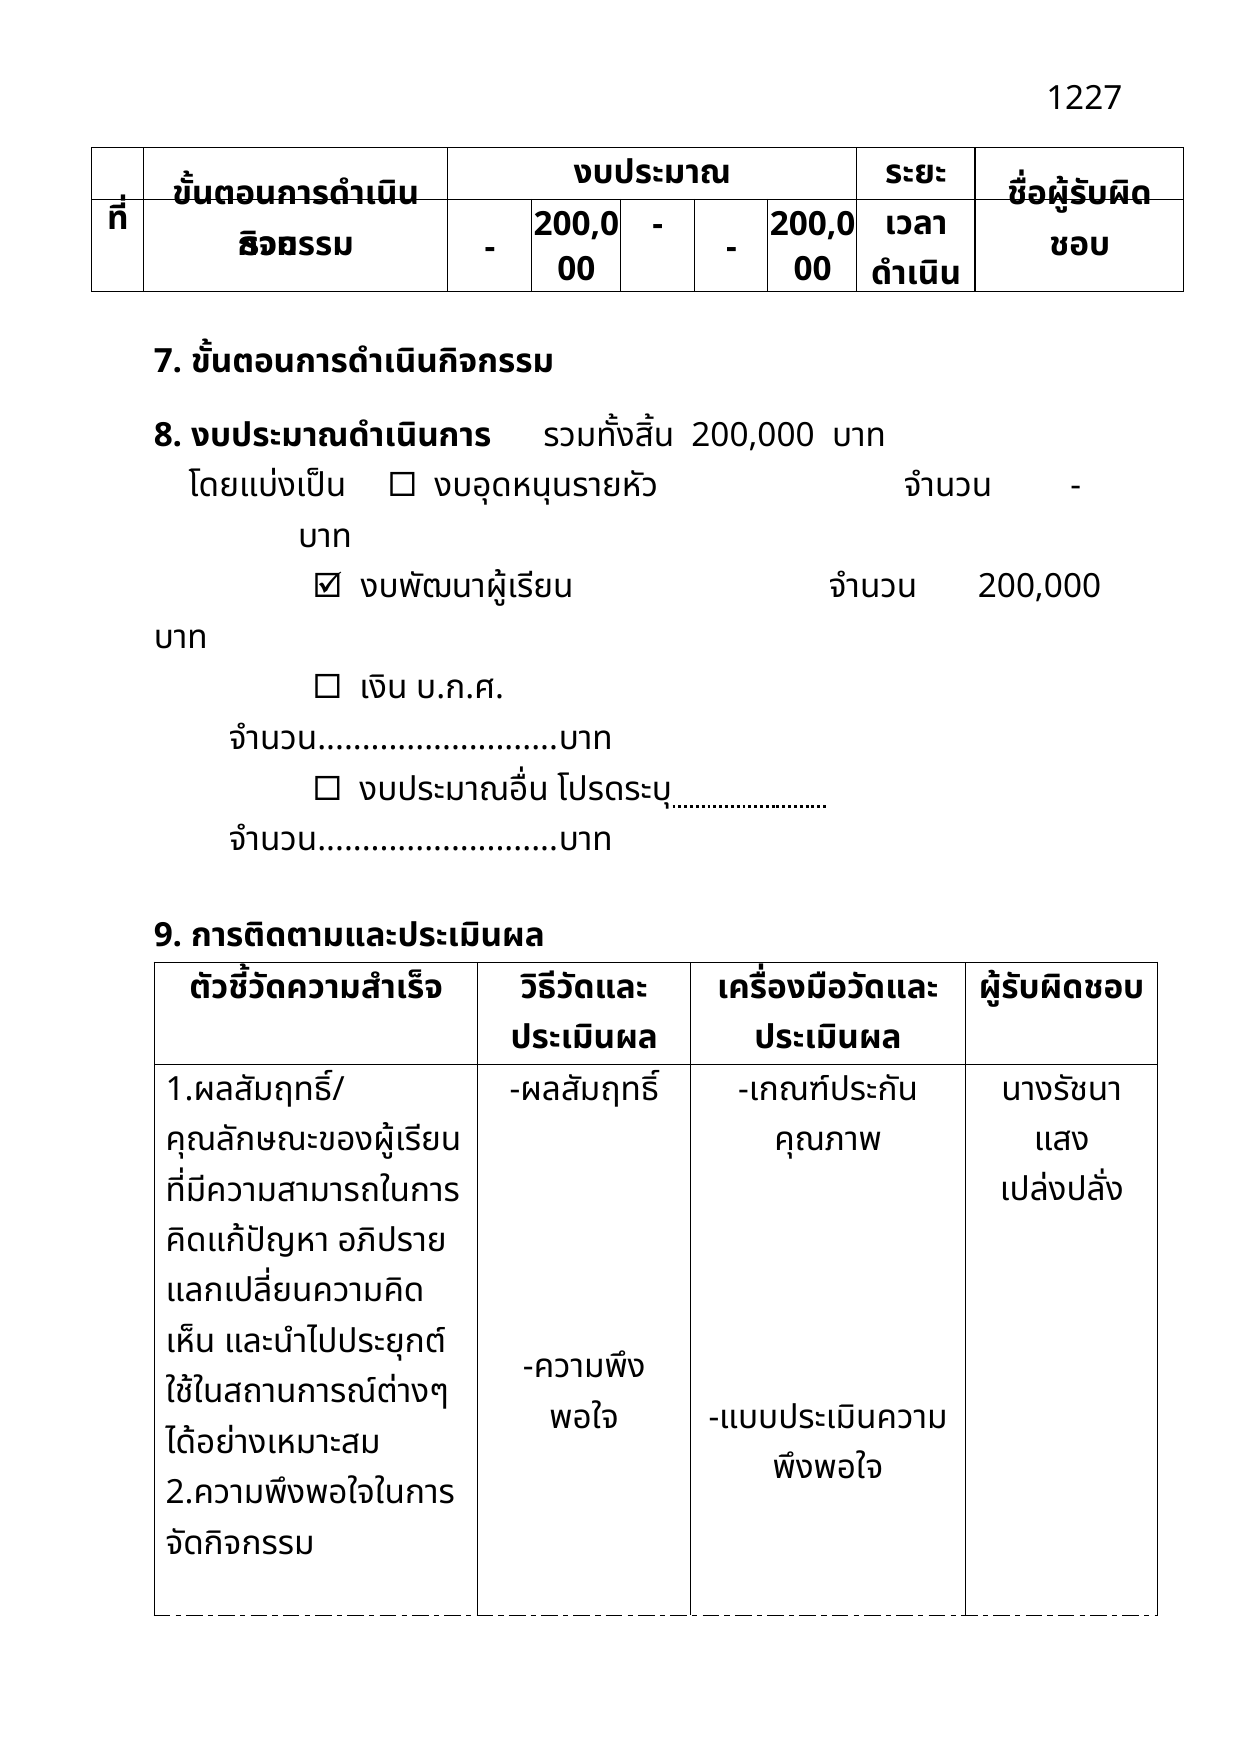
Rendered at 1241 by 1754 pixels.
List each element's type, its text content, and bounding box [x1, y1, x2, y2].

table_cell [976, 200, 1183, 291]
subtitle 7. ขั้นตอนการดำเนินกิจกรรม [153, 337, 1122, 388]
subtitle โดยแบ่งเป็น งบอุดหนุนรายหัว จำนวน - บาท [153, 461, 1122, 562]
subtitle งบพัฒนาผู้เรียน จำนวน 200,000 บาท [153, 562, 1122, 663]
table_cell [857, 200, 974, 291]
table_header ที่ [92, 148, 143, 199]
table_header ชื่อผู้รับผิดชอบ [976, 148, 1183, 199]
table_cell -ผลสัมฤทธิ์ -ความพึงพอใจ [478, 1065, 690, 1614]
table_cell 200,000 [532, 200, 620, 291]
table_cell - [695, 200, 767, 291]
table_cell 200,000 [768, 200, 856, 291]
table_cell นางรัชนา แสงเปล่งปลั่ง [966, 1065, 1157, 1614]
table_header เครื่องมือวัดและประเมินผล [691, 963, 965, 1063]
table_header ระยะเวลา ดำเนินการ [857, 148, 974, 199]
subtitle งบประมาณอื่น โปรดระบุ จำนวน...........................บาท [153, 764, 1122, 866]
table_cell - [448, 200, 531, 291]
table_cell - [621, 200, 694, 291]
table_cell 1.ผลสัมฤทธิ์/คุณลักษณะของผู้เรียนที่มีความสามารถในการคิดแก้ปัญหา อภิปรายแลกเปลี่ยนความคิดเห็น และนำไปประยุกต์ใช้ในสถานการณ์ต่างๆ ได้อย่างเหมาะสม 2.ความพึงพอใจในการจัดกิจกรรม [155, 1065, 477, 1614]
subtitle 9. การติดตามและประเมินผล [153, 911, 1122, 962]
table_header ตัวชี้วัดความสำเร็จ [155, 963, 477, 1063]
table_header วิธีวัดและประเมินผล [478, 963, 690, 1063]
table_cell รวม [92, 200, 143, 291]
subtitle 8. งบประมาณดำเนินการ รวมทั้งสิ้น 200,000 บาท [153, 410, 1122, 461]
table_cell รวม [144, 200, 447, 291]
table_header ผู้รับผิดชอบ [966, 963, 1157, 1063]
table_header ขั้นตอนการดำเนินกิจกรรม [144, 148, 447, 199]
subtitle เงิน บ.ก.ศ. จำนวน...........................บาท [153, 663, 1122, 764]
table_header งบประมาณ [448, 148, 856, 199]
table_cell -เกณฑ์ประกันคุณภาพ -แบบประเมินความพึงพอใจ [691, 1065, 965, 1614]
